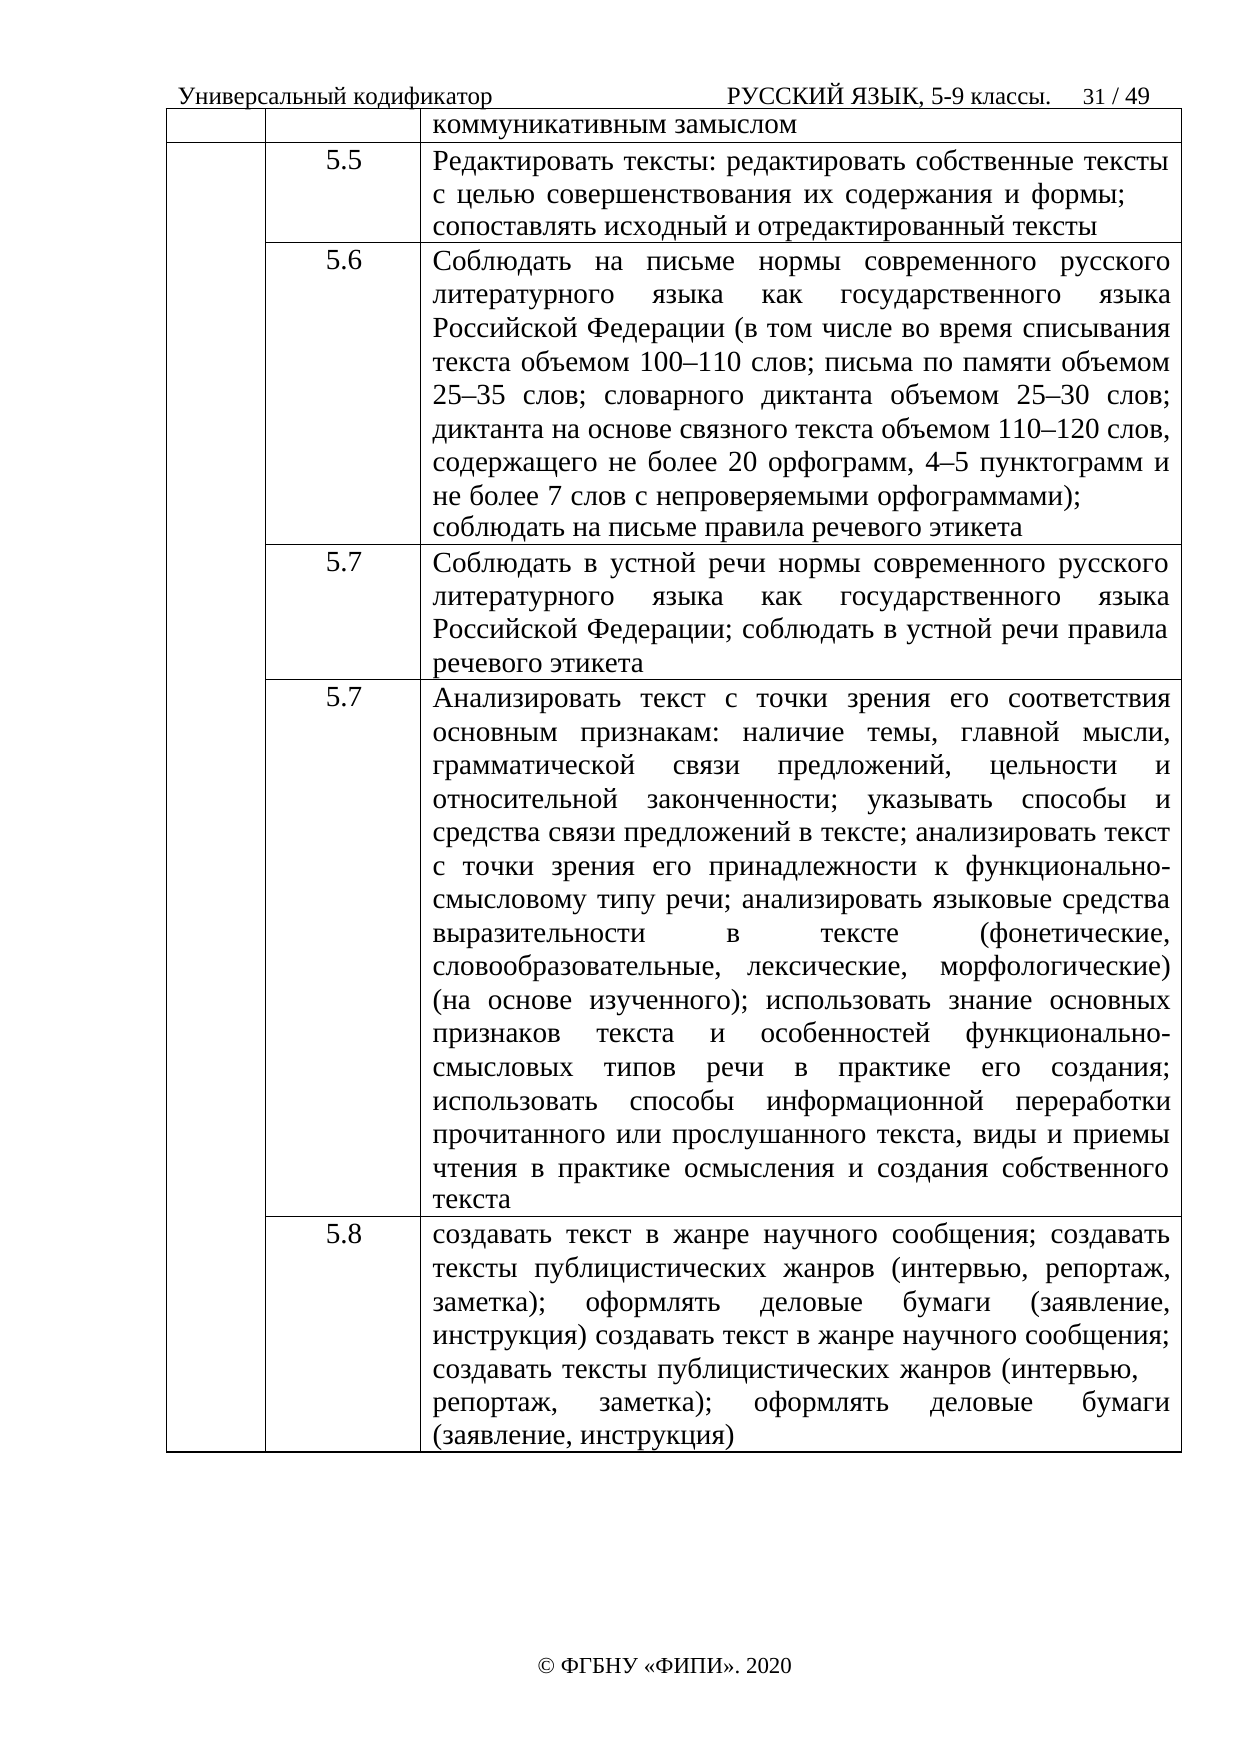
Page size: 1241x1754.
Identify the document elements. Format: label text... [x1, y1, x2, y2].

table_cell [167, 143, 265, 1451]
table_cell 5.5 [266, 143, 420, 242]
table_cell Редактировать тексты: редактировать собственные тексты с целью совершенствования их содержания и формы; сопоставлять исходный и отредактированный тексты [421, 143, 1181, 242]
table_cell создавать текст в жанре научного сообщения; создавать тексты публицистических жанров (интервью, репортаж, заметка); оформлять деловые бумаги (заявление, инструкция) создавать текст в жанре научного сообщения; создавать тексты публицистических жанров (интервью, репортаж, заметка); оформлять деловые бумаги (заявление, инструкция) [421, 1217, 1181, 1451]
table_cell 5.7 [266, 680, 420, 1216]
table_cell Соблюдать на письме нормы современного русского литературного языка как государственного языка Российской Федерации (в том числе во время списывания текста объемом 100–110 слов; письма по памяти объемом 25–35 слов; словарного диктанта объемом 25–30 слов; диктанта на основе связного текста объемом 110–120 слов, содержащего не более 20 орфограмм, 4–5 пунктограмм и не более 7 слов с непроверяемыми орфограммами); соблюдать на письме правила речевого этикета [421, 243, 1181, 544]
table_cell коммуникативным замыслом [421, 109, 1181, 142]
table_cell Анализировать текст с точки зрения его соответствия основным признакам: наличие темы, главной мысли, грамматической связи предложений, цельности и относительной законченности; указывать способы и средства связи предложений в тексте; анализировать текст с точки зрения его принадлежности к функционально- смысловому типу речи; анализировать языковые средства выразительности в тексте (фонетические, словообразовательные, лексические, морфологические) (на основе изученного); использовать знание основных признаков текста и особенностей функционально- смысловых типов речи в практике его создания; использовать способы информационной переработки прочитанного или прослушанного текста, виды и приемы чтения в практике осмысления и создания собственного текста [421, 680, 1181, 1216]
table_cell Соблюдать в устной речи нормы современного русского литературного языка как государственного языка Российской Федерации; соблюдать в устной речи правила речевого этикета [421, 545, 1181, 679]
table_cell [167, 109, 265, 142]
table_cell 5.7 [266, 545, 420, 679]
table_cell 5.8 [266, 1217, 420, 1451]
table_cell [266, 109, 420, 142]
table_cell 5.6 [266, 243, 420, 544]
